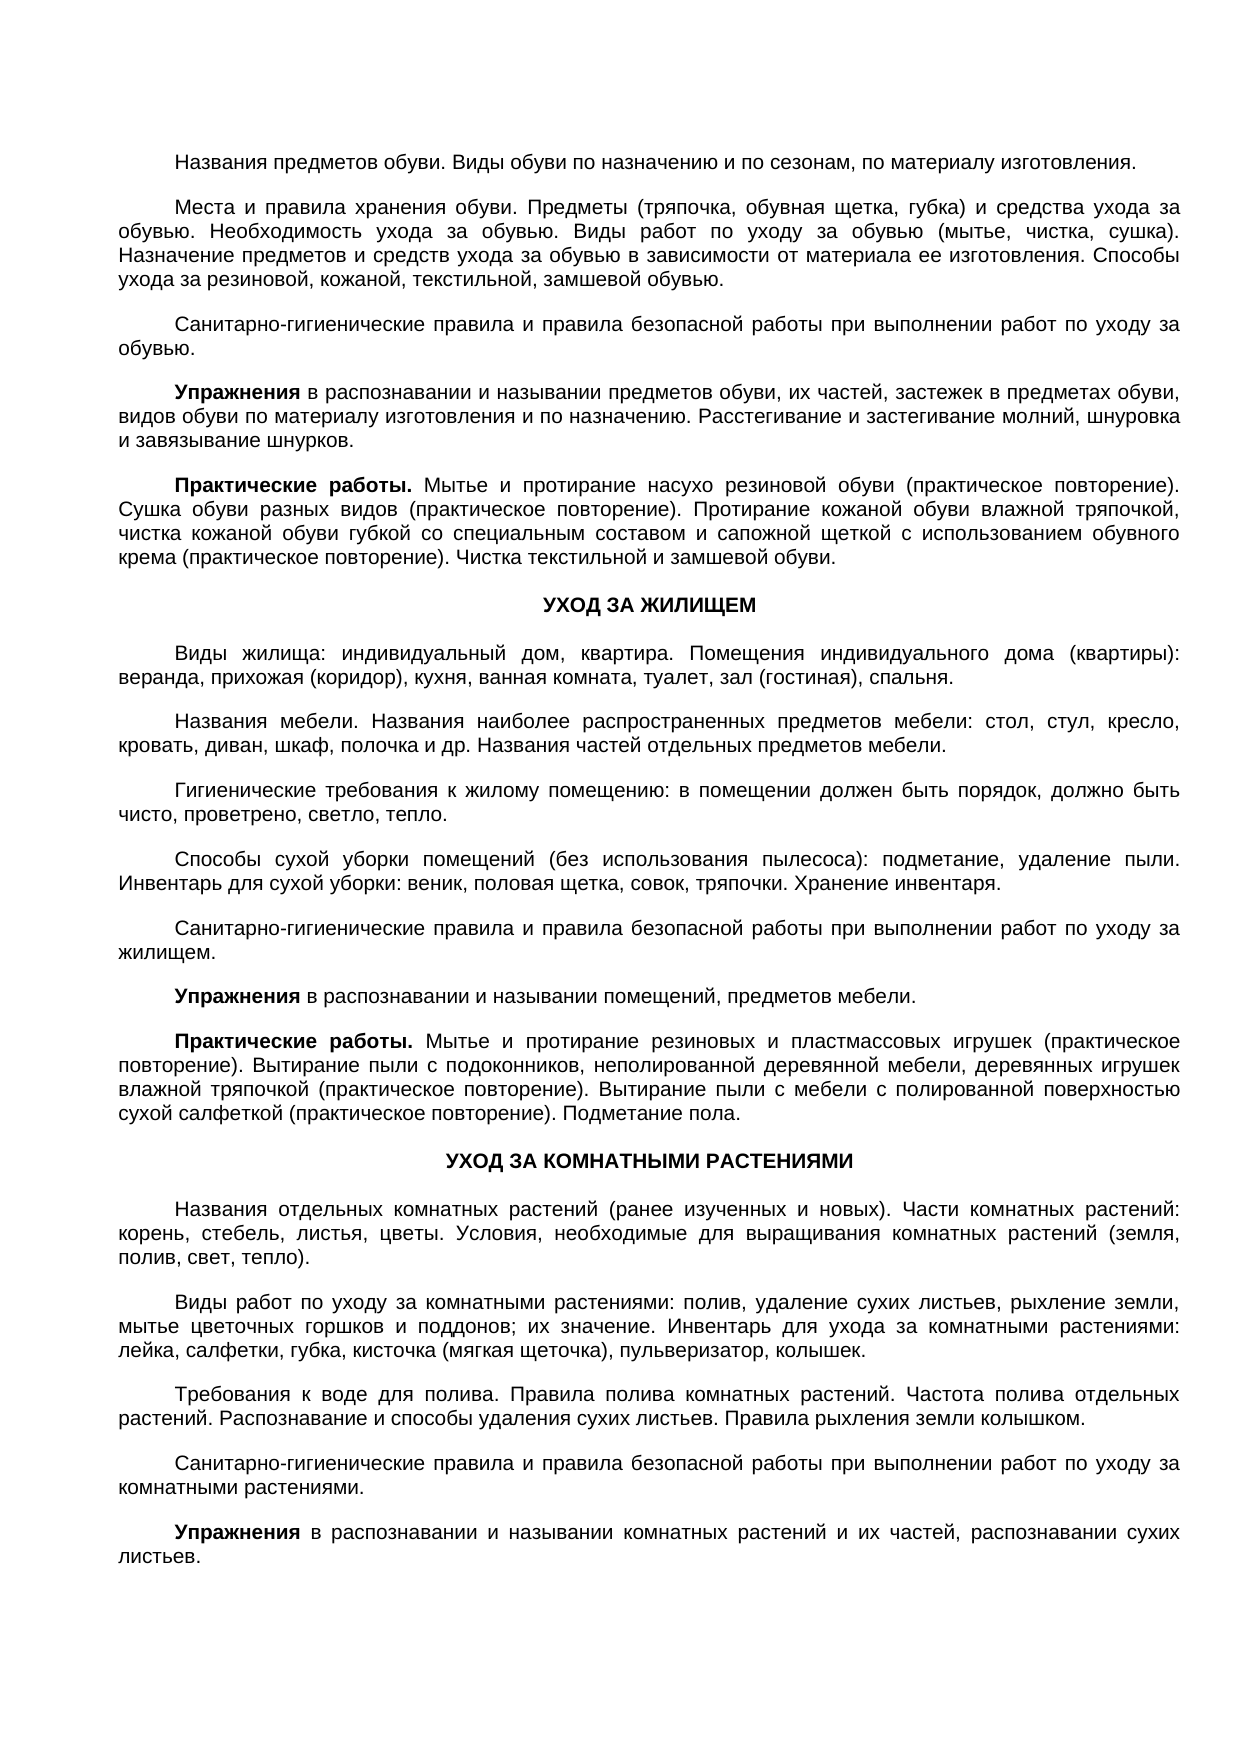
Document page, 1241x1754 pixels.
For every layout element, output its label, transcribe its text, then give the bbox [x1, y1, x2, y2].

text Виды жилища: индивидуальный дом, квартира. Помещения индивидуального дома (квартиры): веранда, прихожая (коридор), кухня, ванная комната, туалет, зал (гостиная), спальня. [118, 641, 1181, 688]
text Упражнения в распознавании и назывании комнатных растений и их частей, распознавании сухих листьев. [118, 1520, 1181, 1568]
text Упражнения в распознавании и назывании предметов обуви, их частей, застежек в предметах обуви, видов обуви по материалу изготовления и по назначению. Расстегивание и застегивание молний, шнуровка и завязывание шнурков. [118, 380, 1181, 452]
text Санитарно-гигиенические правила и правила безопасной работы при выполнении работ по уходу за комнатными растениями. [118, 1451, 1181, 1499]
text Места и правила хранения обуви. Предметы (тряпочка, обувная щетка, губка) и средства ухода за обувью. Необходимость ухода за обувью. Виды работ по уходу за обувью (мытье, чистка, сушка). Назначение предметов и средств ухода за обувью в зависимости от материала ее изготовления. Способы ухода за резиновой, кожаной, текстильной, замшевой обувью. [118, 195, 1181, 291]
text УХОД ЗА ЖИЛИЩЕМ [118, 593, 1181, 617]
text Гигиенические требования к жилому помещению: в помещении должен быть порядок, должно быть чисто, проветрено, светло, тепло. [118, 778, 1181, 826]
text Упражнения в распознавании и назывании помещений, предметов мебели. [118, 984, 1181, 1008]
text Практические работы. Мытье и протирание резиновых и пластмассовых игрушек (практическое повторение). Вытирание пыли с подоконников, неполированной деревянной мебели, деревянных игрушек влажной тряпочкой (практическое повторение). Вытирание пыли с мебели с полированной поверхностью сухой салфеткой (практическое повторение). Подметание пола. [118, 1029, 1181, 1125]
text Виды работ по уходу за комнатными растениями: полив, удаление сухих листьев, рыхление земли, мытье цветочных горшков и поддонов; их значение. Инвентарь для ухода за комнатными растениями: лейка, салфетки, губка, кисточка (мягкая щеточка), пульверизатор, колышек. [118, 1289, 1181, 1361]
text УХОД ЗА КОМНАТНЫМИ РАСТЕНИЯМИ [118, 1149, 1181, 1173]
text Требования к воде для полива. Правила полива комнатных растений. Частота полива отдельных растений. Распознавание и способы удаления сухих листьев. Правила рыхления земли колышком. [118, 1382, 1181, 1430]
text Способы сухой уборки помещений (без использования пылесоса): подметание, удаление пыли. Инвентарь для сухой уборки: веник, половая щетка, совок, тряпочки. Хранение инвентаря. [118, 847, 1181, 895]
text Названия мебели. Названия наиболее распространенных предметов мебели: стол, стул, кресло, кровать, диван, шкаф, полочка и др. Названия частей отдельных предметов мебели. [118, 709, 1181, 757]
text Названия предметов обуви. Виды обуви по назначению и по сезонам, по материалу изготовления. [118, 150, 1181, 174]
text Практические работы. Мытье и протирание насухо резиновой обуви (практическое повторение). Сушка обуви разных видов (практическое повторение). Протирание кожаной обуви влажной тряпочкой, чистка кожаной обуви губкой со специальным составом и сапожной щеткой с использованием обувного крема (практическое повторение). Чистка текстильной и замшевой обуви. [118, 473, 1181, 569]
text Санитарно-гигиенические правила и правила безопасной работы при выполнении работ по уходу за обувью. [118, 311, 1181, 359]
text Названия отдельных комнатных растений (ранее изученных и новых). Части комнатных растений: корень, стебель, листья, цветы. Условия, необходимые для выращивания комнатных растений (земля, полив, свет, тепло). [118, 1197, 1181, 1269]
text Санитарно-гигиенические правила и правила безопасной работы при выполнении работ по уходу за жилищем. [118, 916, 1181, 963]
